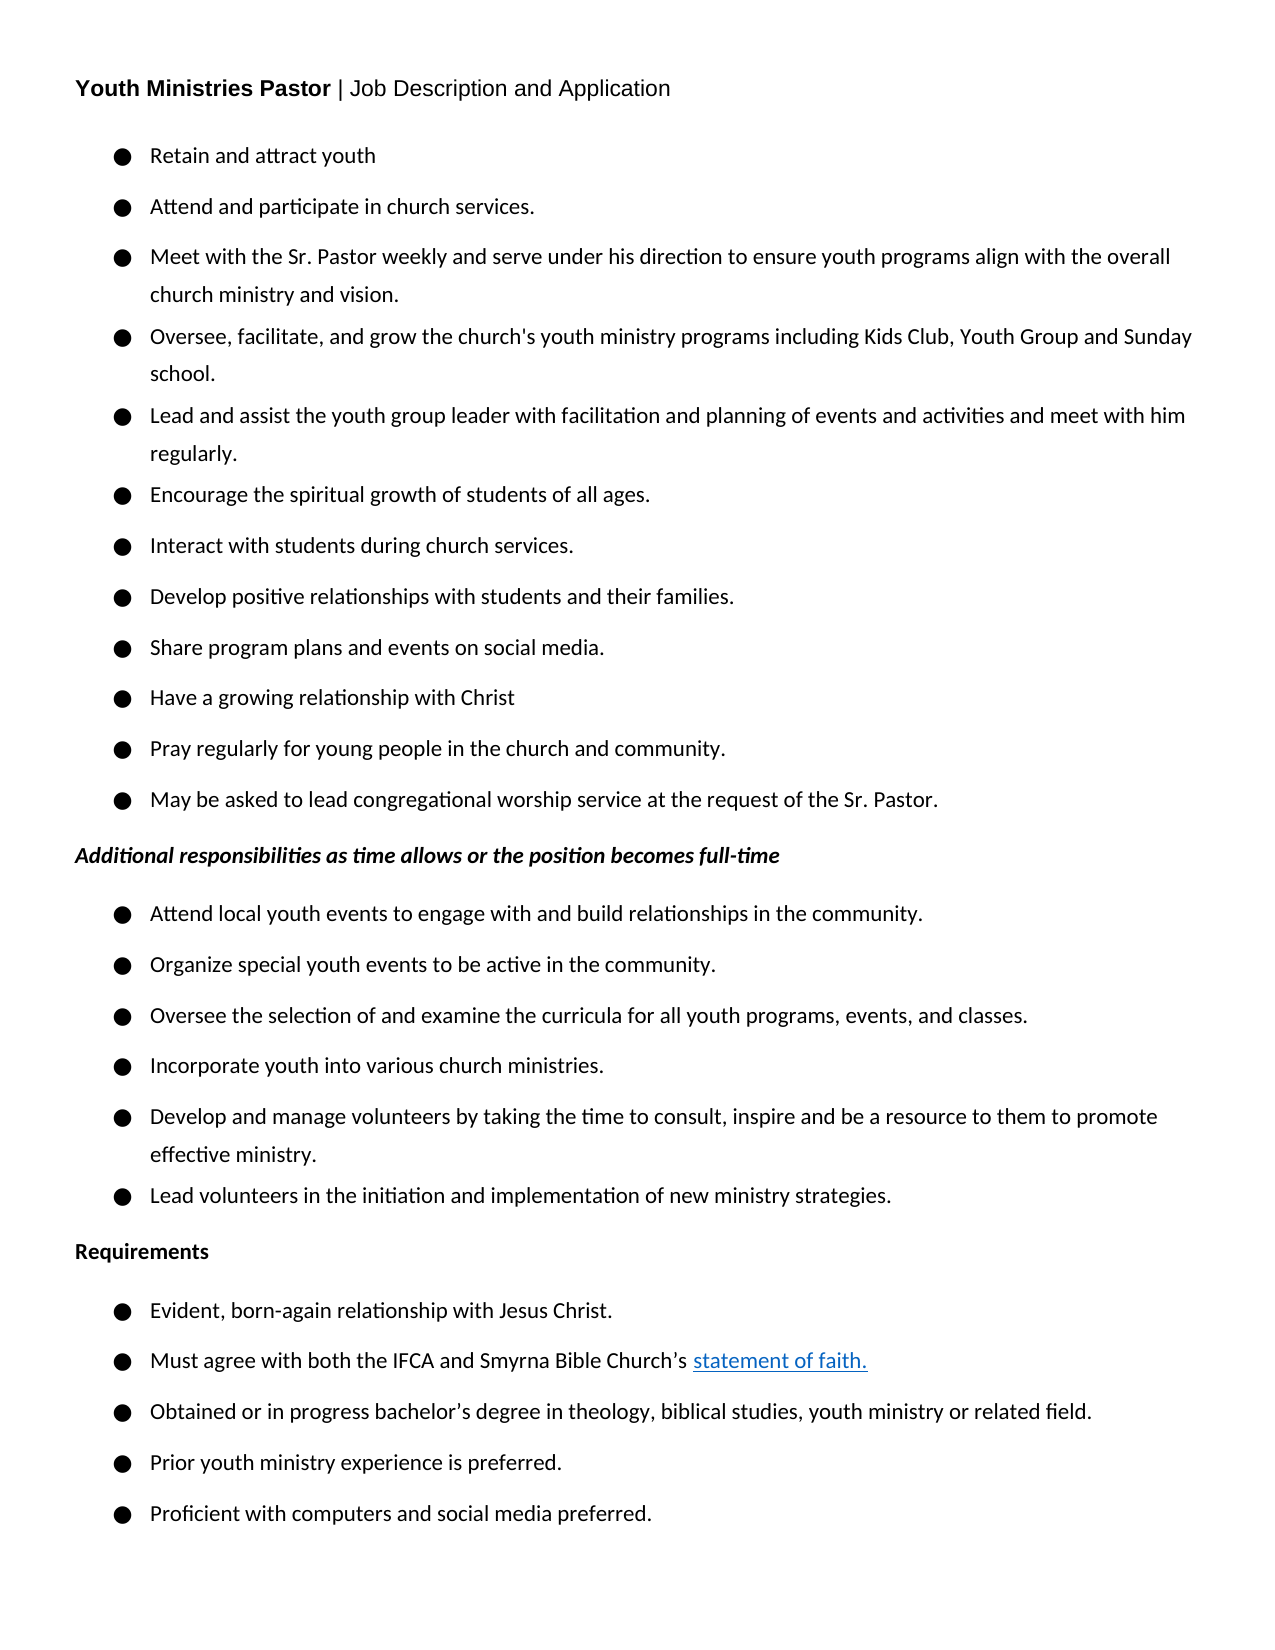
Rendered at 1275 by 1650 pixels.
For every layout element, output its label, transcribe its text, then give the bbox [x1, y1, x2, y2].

list Meet with the Sr. Pastor weekly and serve under his direction to ensure youth programs align with the overall church ministry and vision. [112, 231, 1200, 308]
list Encourage the spiritual growth of students of all ages. [112, 469, 1200, 516]
list Proficient with computers and social media preferred. [112, 1487, 1200, 1534]
list Share program plans and events on social media. [112, 621, 1200, 668]
list Develop positive relationships with students and their families. [112, 570, 1200, 617]
list Interact with students during church services. [112, 520, 1200, 567]
list Oversee the selection of and examine the curricula for all youth programs, events, and classes. [112, 989, 1200, 1036]
list Attend local youth events to engage with and build relationships in the community. [112, 888, 1200, 934]
list Incorporate youth into various church ministries. [112, 1040, 1200, 1087]
text Additional responsibilities as time allows or the position becomes full-time [75, 841, 1200, 869]
list Retain and attract youth [112, 129, 1200, 176]
list Oversee, facilitate, and grow the church's youth ministry programs including Kids Club, Youth Group and Sunday school. [112, 310, 1200, 387]
list Obtained or in progress bachelor’s degree in theology, biblical studies, youth ministry or related field. [112, 1386, 1200, 1433]
list Develop and manage volunteers by taking the time to consult, inspire and be a resource to them to promote effective ministry. [112, 1091, 1200, 1168]
list Pray regularly for young people in the church and community. [112, 723, 1200, 769]
list Lead and assist the youth group leader with facilitation and planning of events and activities and meet with him regularly. [112, 389, 1200, 467]
list Lead volunteers in the initiation and implementation of new ministry strategies. [112, 1170, 1200, 1217]
list May be asked to lead congregational worship service at the request of the Sr. Pastor. [112, 773, 1200, 820]
list Attend and participate in church services. [112, 180, 1200, 227]
list Prior youth ministry experience is preferred. [112, 1436, 1200, 1483]
list Have a growing relationship with Christ [112, 672, 1200, 719]
list Organize special youth events to be active in the community. [112, 938, 1200, 985]
list Evident, born-again relationship with Jesus Christ. [112, 1284, 1200, 1331]
list Must agree with both the IFCA and Smyrna Bible Church’s statement of faith. [112, 1335, 1200, 1382]
text Requirements [75, 1237, 1200, 1265]
